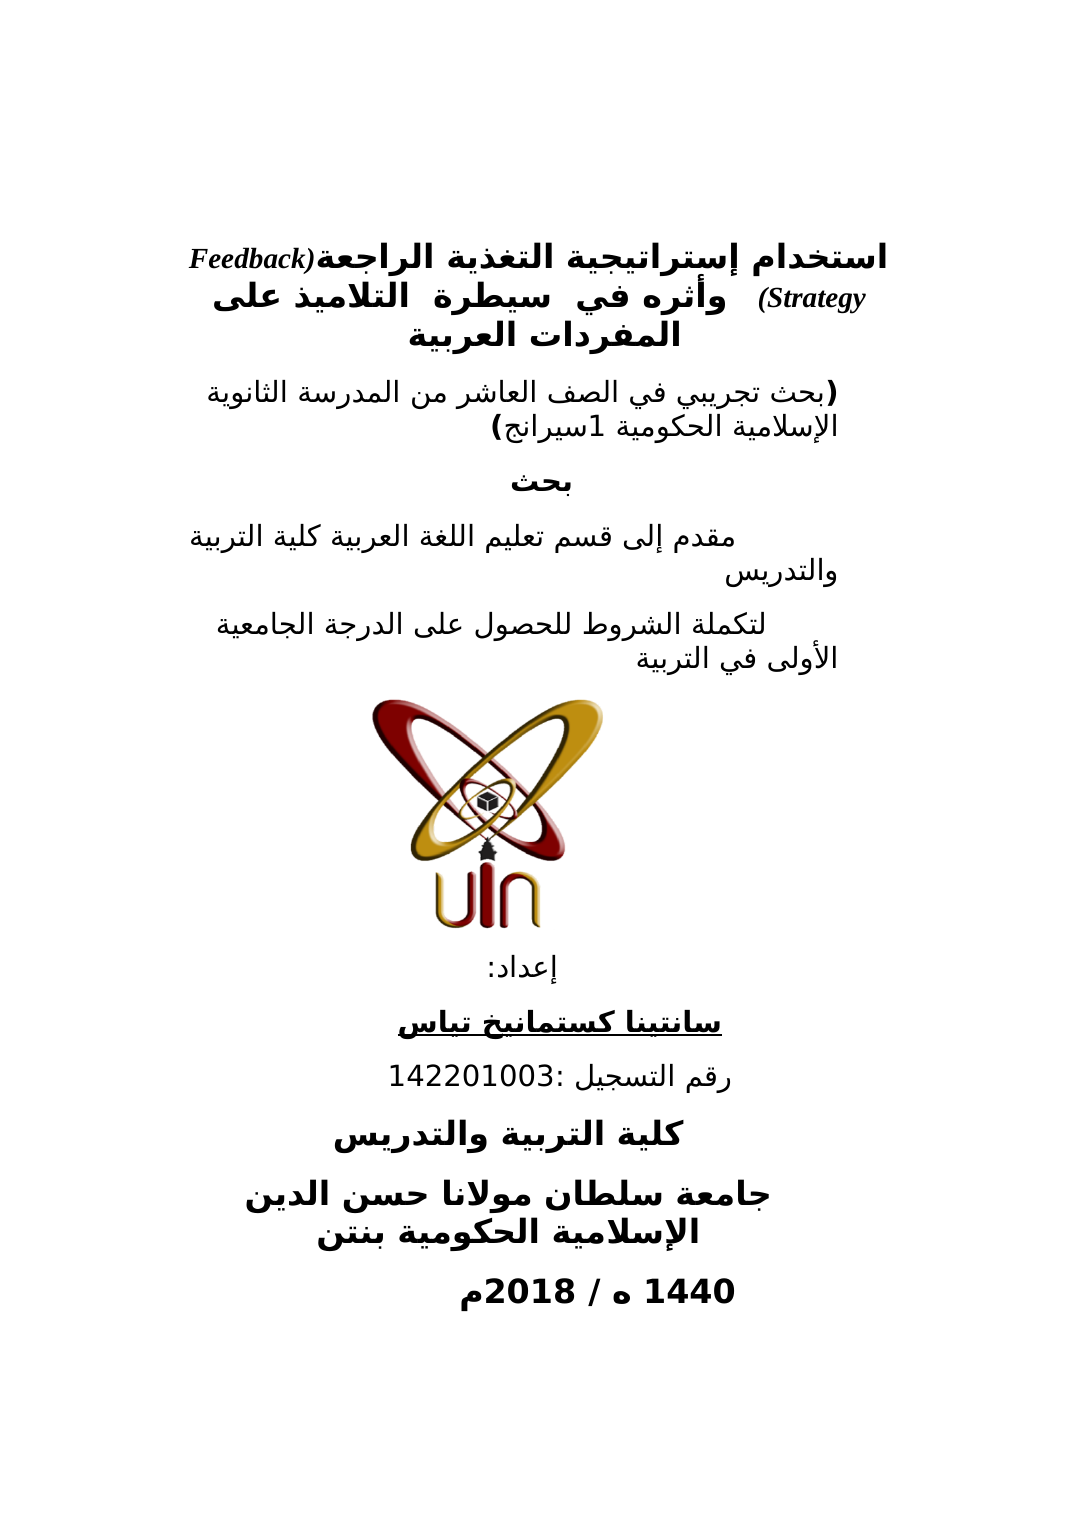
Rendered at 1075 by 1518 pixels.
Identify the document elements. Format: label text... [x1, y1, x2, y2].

text (بحث تجريبي في الصف العاشر من المدرسة الثانوية الإسلامية الحكومية 1سيرانج) [177, 375, 838, 443]
text سانتينا كستمانيخ تياس [281, 1005, 838, 1039]
text مقدم إلى قسم تعليم اللغة العربية كلية التربية والتدريس [177, 519, 838, 587]
text 1440 ه / 2018م [177, 1273, 838, 1312]
text رقم التسجيل :142201003 [281, 1060, 838, 1094]
text إعداد: [177, 950, 613, 984]
text جامعة سلطان مولانا حسن الدين الإسلامية الحكومية بنتن [177, 1174, 838, 1252]
text استخدام إستراتيجية التغذية الراجعة(Feedback Strategy) وأثره في سيطرة التلاميذ على المفردات العربية [177, 238, 901, 354]
text لتكملة الشروط للحصول على الدرجة الجامعية الأولى في التربية [177, 608, 838, 676]
text كلية التربية والتدريس [177, 1114, 838, 1153]
picture [364, 696, 613, 930]
text بحث [177, 464, 688, 498]
